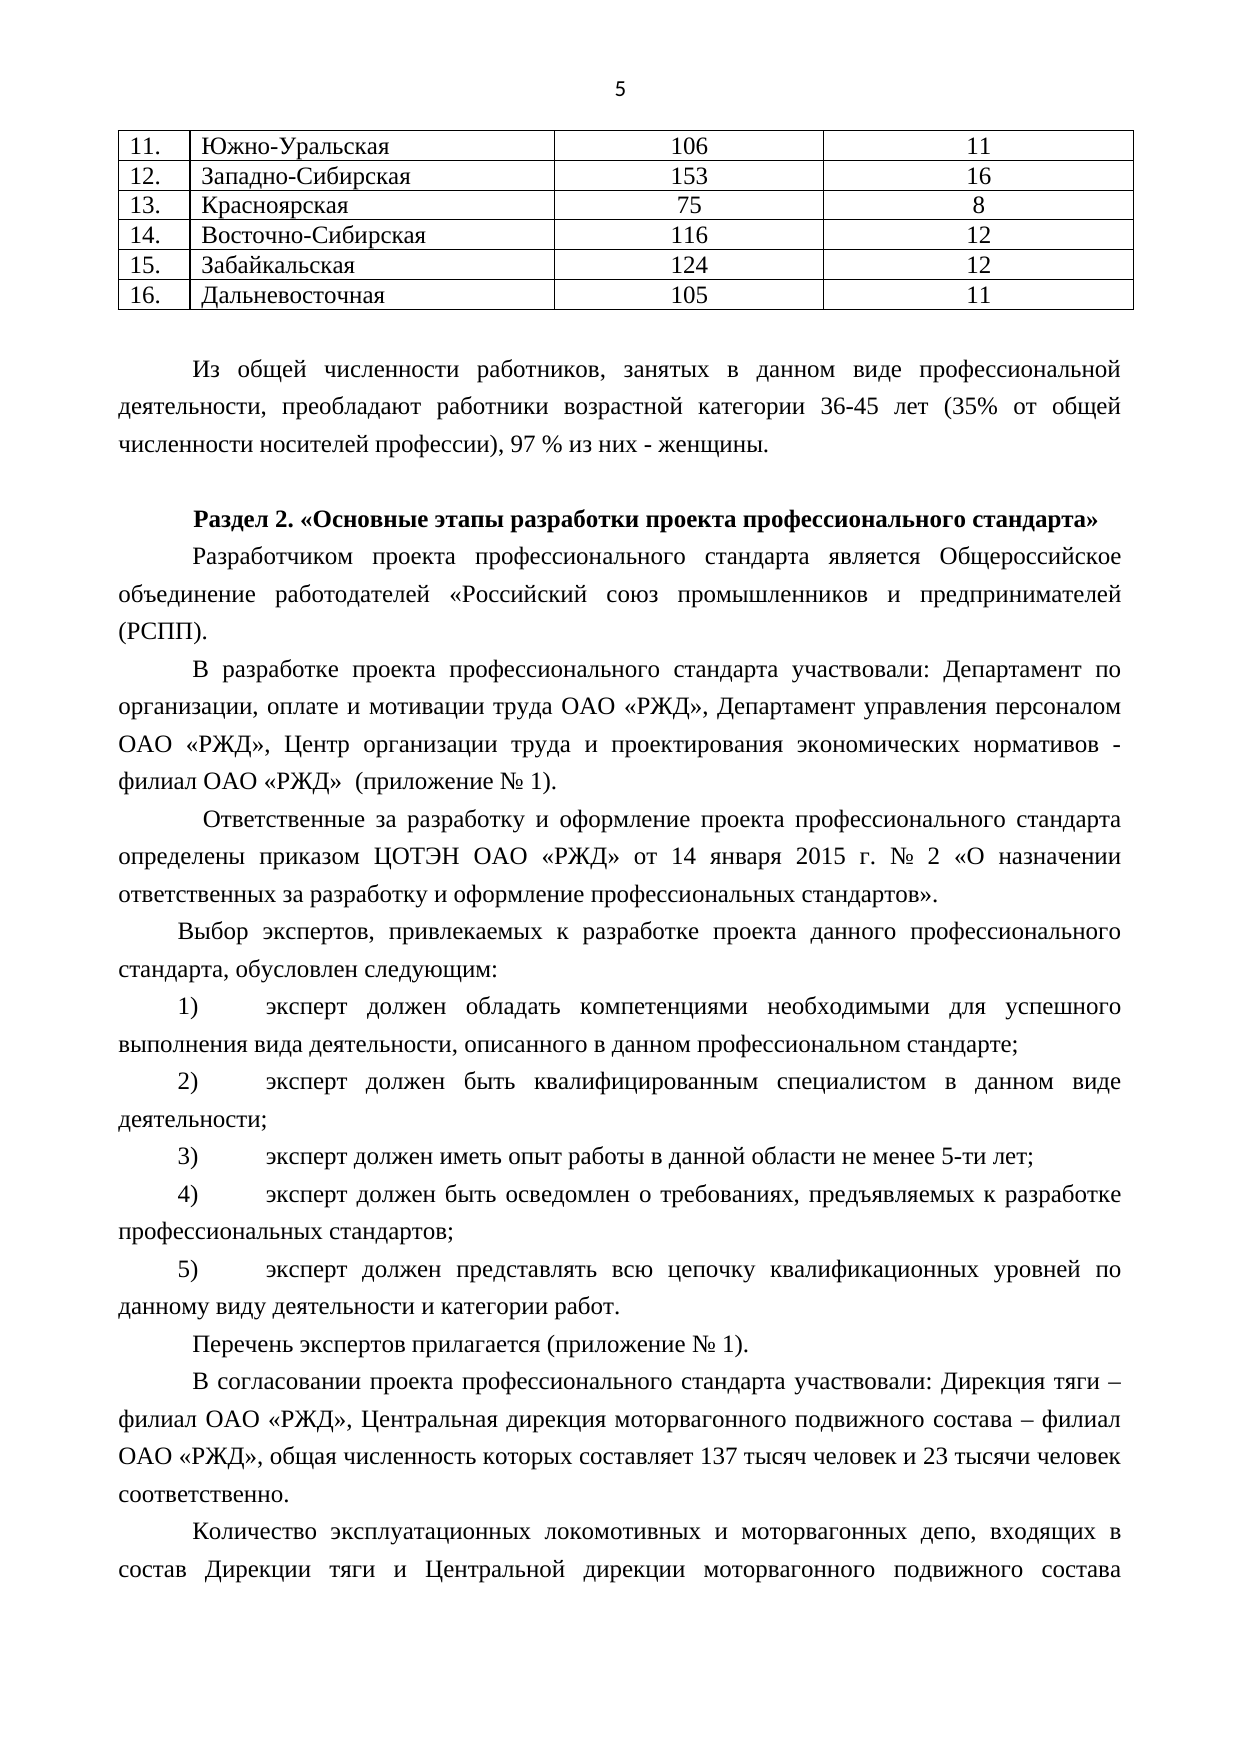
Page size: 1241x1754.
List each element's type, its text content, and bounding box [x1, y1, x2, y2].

text В разработке проекта профессионального стандарта участвовали: Департамент по организации, оплате и мотивации труда ОАО «РЖД», Департамент управления персоналом ОАО «РЖД», Центр организации труда и проектирования экономических нормативов - филиал ОАО «РЖД» (приложение № 1). [118, 647, 1122, 797]
text 2) эксперт должен быть квалифицированным специалистом в данном виде деятельности; [118, 1060, 1122, 1135]
table_cell Южно-Уральская [191, 131, 554, 160]
table_cell 14. [119, 220, 189, 249]
text Раздел 2. «Основные этапы разработки проекта профессионального стандарта» [118, 497, 1122, 535]
table_cell 11 [824, 131, 1133, 160]
text Ответственные за разработку и оформление проекта профессионального стандарта определены приказом ЦОТЭН ОАО «РЖД» от 14 января 2015 г. № 2 «О назначении ответственных за разработку и оформление профессиональных стандартов». [118, 797, 1122, 910]
table_cell 12. [119, 161, 189, 189]
table_cell 15. [119, 250, 189, 279]
table_cell Дальневосточная [191, 280, 554, 309]
table_cell 12 [824, 250, 1133, 279]
table_cell 13. [119, 191, 189, 219]
table_cell 105 [555, 280, 823, 309]
table_cell 75 [555, 191, 823, 219]
table_cell 124 [555, 250, 823, 279]
text В согласовании проекта профессионального стандарта участвовали: Дирекция тяги – филиал ОАО «РЖД», Центральная дирекция моторвагонного подвижного состава – филиал ОАО «РЖД», общая численность которых составляет 137 тысяч человек и 23 тысячи человек соответственно. [118, 1360, 1122, 1510]
text Разработчиком проекта профессионального стандарта является Общероссийское объединение работодателей «Российский союз промышленников и предпринимателей (РСПП). [118, 535, 1122, 647]
table_cell 153 [555, 161, 823, 189]
text Перечень экспертов прилагается (приложение № 1). [118, 1322, 1122, 1360]
table_cell 11 [824, 280, 1133, 309]
text 3) эксперт должен иметь опыт работы в данной области не менее 5-ти лет; [118, 1135, 1122, 1172]
text Из общей численности работников, занятых в данном виде профессиональной деятельности, преобладают работники возрастной категории 36-45 лет (35% от общей численности носителей профессии), 97 % из них - женщины. [118, 347, 1122, 460]
table_cell 16 [824, 161, 1133, 189]
text 5) эксперт должен представлять всю цепочку квалификационных уровней по данному виду деятельности и категории работ. [118, 1247, 1122, 1322]
table_cell 106 [555, 131, 823, 160]
table_cell Красноярская [191, 191, 554, 219]
table_cell 8 [824, 191, 1133, 219]
text Выбор экспертов, привлекаемых к разработке проекта данного профессионального стандарта, обусловлен следующим: [118, 910, 1122, 985]
table_cell Западно-Сибирская [191, 161, 554, 189]
table_cell 16. [119, 280, 189, 309]
table_cell 12 [824, 220, 1133, 249]
table_cell Забайкальская [191, 250, 554, 279]
table_cell 11. [119, 131, 189, 160]
text 1) эксперт должен обладать компетенциями необходимыми для успешного выполнения вида деятельности, описанного в данном профессиональном стандарте; [118, 985, 1122, 1060]
table_cell Восточно-Сибирская [191, 220, 554, 249]
table_cell 116 [555, 220, 823, 249]
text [118, 1510, 1122, 1585]
text 4) эксперт должен быть осведомлен о требованиях, предъявляемых к разработке профессиональных стандартов; [118, 1172, 1122, 1247]
